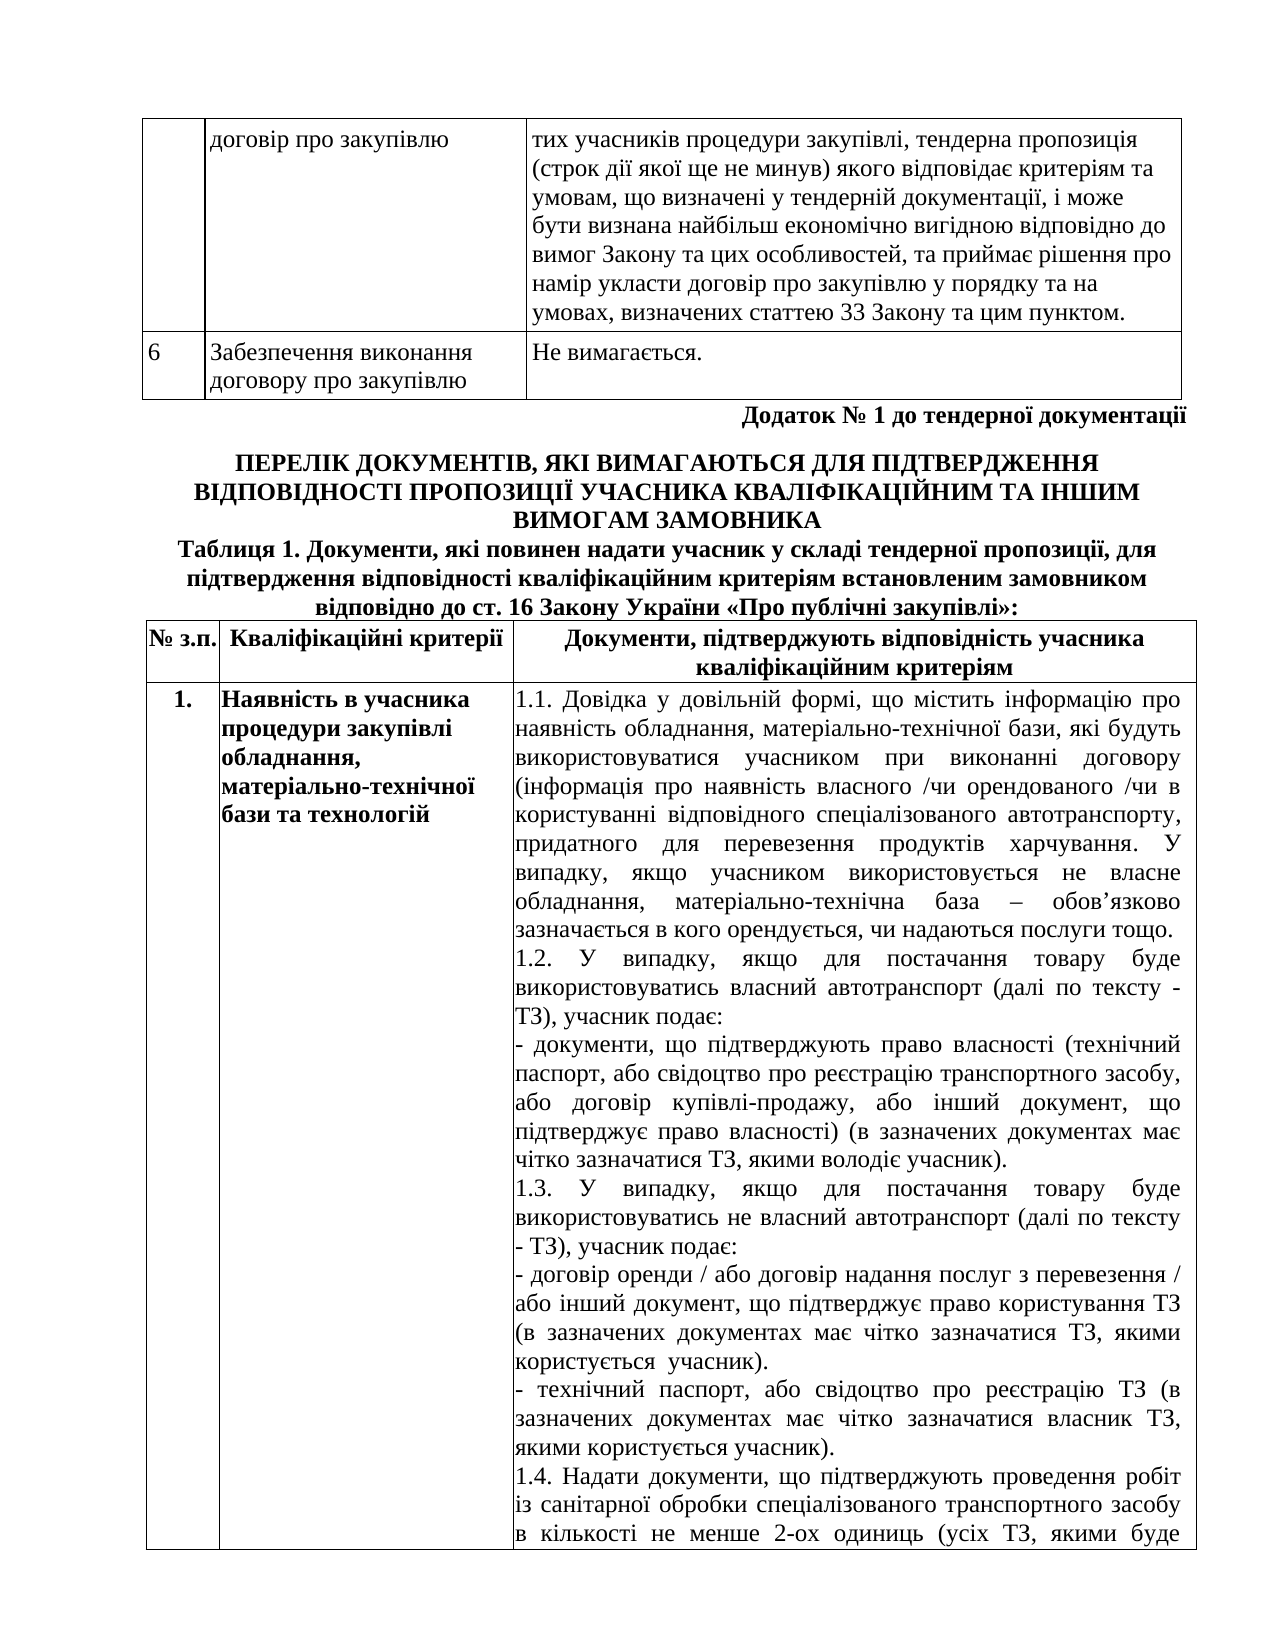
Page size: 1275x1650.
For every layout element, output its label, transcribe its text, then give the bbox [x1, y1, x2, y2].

table_cell Забезпечення виконання договору про закупівлю [206, 332, 526, 399]
table_cell 6 [143, 119, 204, 331]
text Таблиця 1. Документи, які повинен надати учасник у складі тендерної пропозиції, для підтвердження відповідності кваліфікаційним критеріям встановленим замовником відповідно до ст. 16 Закону України «Про публічні закупівлі»: [148, 534, 1186, 620]
table_header Документи, підтверджують відповідність учасника кваліфікаційним критеріям [514, 621, 1196, 682]
table_cell Не вимагається. [527, 332, 1181, 399]
table_cell 1. [147, 683, 219, 1549]
text ПЕРЕЛІК ДОКУМЕНТІВ, ЯКІ ВИМАГАЮТЬСЯ ДЛЯ ПІДТВЕРДЖЕННЯ ВІДПОВІДНОСТІ ПРОПОЗИЦІЇ УЧАСНИКА КВАЛІФІКАЦІЙНИМ ТА ІНШИМ ВИМОГАМ ЗАМОВНИКА [148, 448, 1186, 534]
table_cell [514, 683, 1196, 1549]
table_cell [220, 683, 513, 1549]
table_header Кваліфікаційні критерії [220, 621, 513, 682]
table_cell 6 [143, 332, 204, 399]
text Додаток № 1 до тендерної документації [148, 400, 1186, 429]
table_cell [206, 119, 526, 331]
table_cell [527, 119, 1181, 331]
table_header № з.п. [147, 621, 219, 682]
